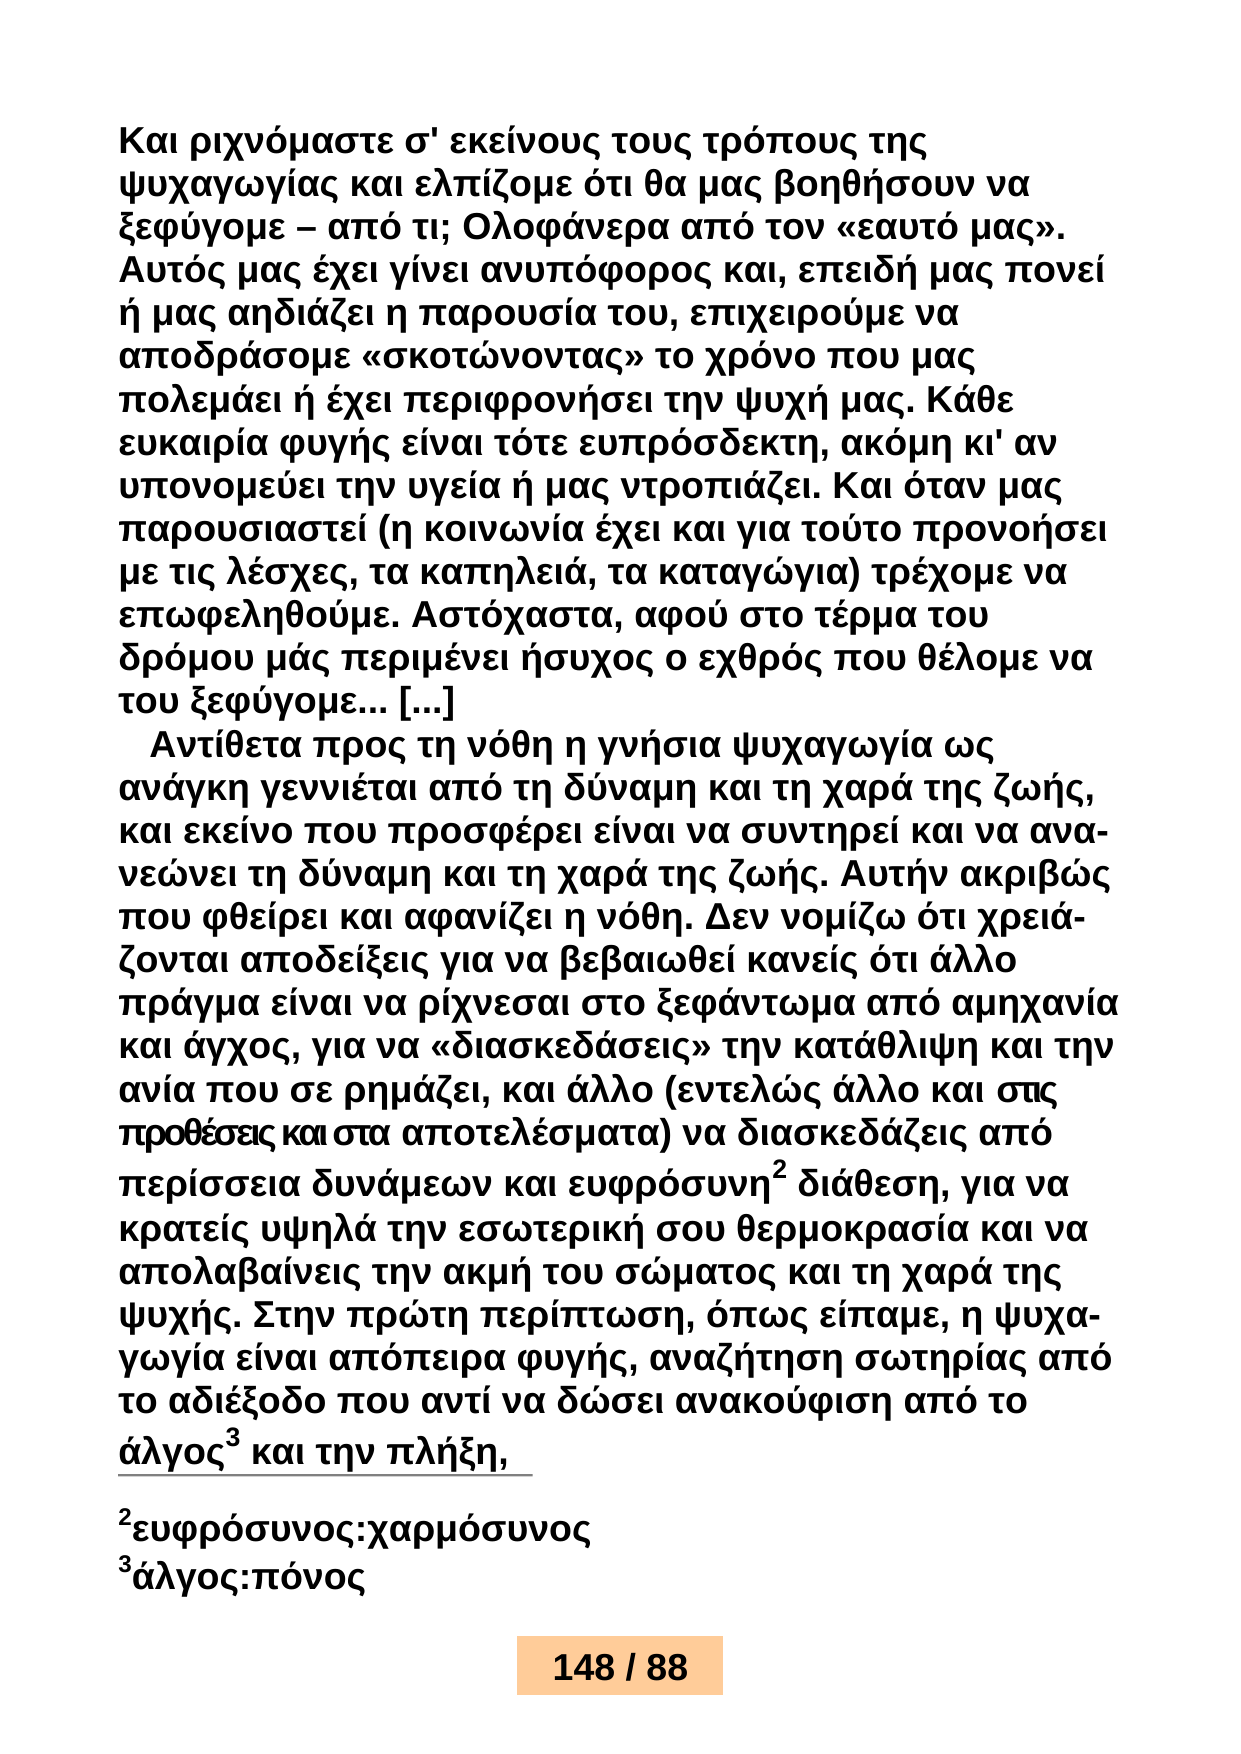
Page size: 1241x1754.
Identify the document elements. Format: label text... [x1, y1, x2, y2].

text Αντίθετα προς τη νόθη η γνήσια ψυχαγωγία ως ανάγκη γεννιέται από τη δύναμη και τη χαρά της ζωής, και εκείνο που προσφέρει είναι να συντηρεί και να ανα-νεώνει τη δύναμη και τη χαρά της ζωής. Αυτήν ακριβώς που φθείρει και αφανίζει η νόθη. Δεν νομίζω ότι χρειά-ζονται αποδείξεις για να βεβαιωθεί κανείς ότι άλλο πράγμα είναι να ρίχνεσαι στο ξεφάντωμα από αμηχανία και άγχος, για να «διασκεδάσεις» την κατάθλιψη και την ανία που σε ρημάζει, και άλλο (εντελώς άλλο και στις προθέσεις και στα αποτελέσματα) να διασκεδάζεις από περίσσεια δυνάμεων και ευφρόσυνη2 διάθεση, για να κρατείς υψηλά την εσωτερική σου θερμοκρασία και να απολαβαίνεις την ακμή του σώματος και τη χαρά της ψυχής. Στην πρώτη περίπτωση, όπως είπαμε, η ψυχα-γωγία είναι απόπειρα φυγής, αναζήτηση σωτηρίας από το αδιέξοδο που αντί να δώσει ανακούφιση από το άλγος3 και την πλήξη, [118, 722, 1122, 1474]
text 2ευφρόσυνος:χαρμόσυνος [118, 1502, 1122, 1550]
text Και ριχνόμαστε σ' εκείνους τους τρόπους της ψυχαγωγίας και ελπίζομε ότι θα μας βοηθήσουν να ξεφύγομε – από τι; Ολοφάνερα από τον «εαυτό μας». Αυτός μας έχει γίνει ανυπόφορος και, επειδή μας πονεί ή μας αηδιάζει η παρουσία του, επιχειρούμε να αποδράσομε «σκοτώνοντας» το χρόνο που μας πολεμάει ή έχει περιφρονήσει την ψυχή μας. Κάθε ευκαιρία φυγής είναι τότε ευπρόσδεκτη, ακόμη κι' αν υπονομεύει την υγεία ή μας ντροπιάζει. Και όταν μας παρουσιαστεί (η κοινωνία έχει και για τούτο προνοήσει με τις λέσχες, τα καπηλειά, τα καταγώγια) τρέχομε να επωφεληθούμε. Αστόχαστα, αφού στο τέρμα του δρόμου μάς περιμένει ήσυχος ο εχθρός που θέλομε να του ξεφύγομε... [...] [118, 118, 1122, 722]
text 3άλγος:πόνος [118, 1550, 1122, 1598]
